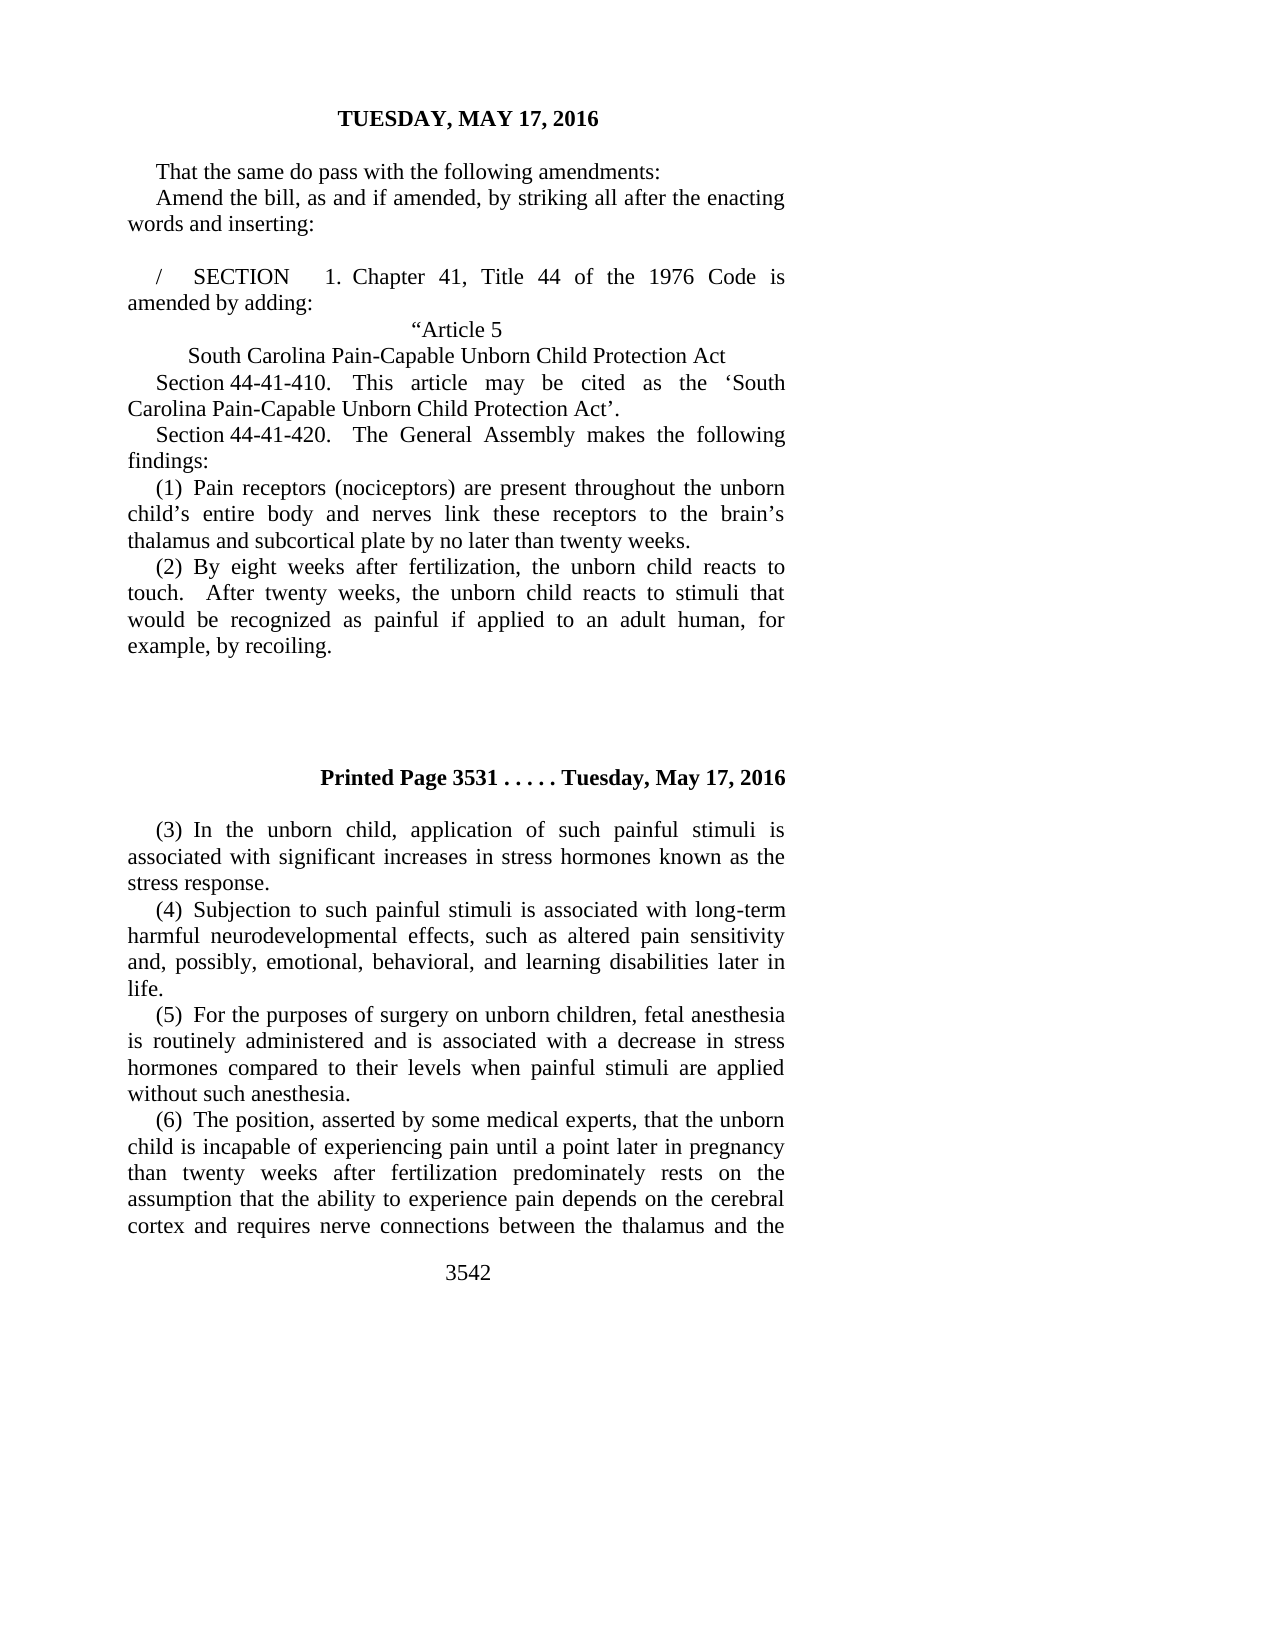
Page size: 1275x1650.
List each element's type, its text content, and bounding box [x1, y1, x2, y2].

text Section 44-41-410. This article may be cited as the ‘South Carolina Pain-Capable Unborn Child Protection Act’. [127, 368, 786, 421]
text That the same do pass with the following amendments: [127, 158, 786, 184]
text Printed Page 3531 . . . . . Tuesday, May 17, 2016 [127, 764, 786, 790]
text Section 44-41-420. The General Assembly makes the following findings: [127, 421, 786, 474]
text Amend the bill, as and if amended, by striking all after the enacting words and inserting: [127, 184, 786, 237]
text South Carolina Pain-Capable Unborn Child Protection Act [127, 342, 786, 368]
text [127, 1106, 786, 1238]
text / SECTION 1. Chapter 41, Title 44 of the 1976 Code is amended by adding: [127, 263, 786, 316]
text (5) For the purposes of surgery on unborn children, fetal anesthesia is routinely administered and is associated with a decrease in stress hormones compared to their levels when painful stimuli are applied without such anesthesia. [127, 1001, 786, 1106]
text (3) In the unborn child, application of such painful stimuli is associated with significant increases in stress hormones known as the stress response. [127, 817, 786, 896]
text “Article 5 [127, 316, 786, 342]
text (1) Pain receptors (nociceptors) are present throughout the unborn child’s entire body and nerves link these receptors to the brain’s thalamus and subcortical plate by no later than twenty weeks. [127, 474, 786, 553]
text (4) Subjection to such painful stimuli is associated with long-term harmful neurodevelopmental effects, such as altered pain sensitivity and, possibly, emotional, behavioral, and learning disabilities later in life. [127, 896, 786, 1001]
text (2) By eight weeks after fertilization, the unborn child reacts to touch. After twenty weeks, the unborn child reacts to stimuli that would be recognized as painful if applied to an adult human, for example, by recoiling. [127, 553, 786, 658]
